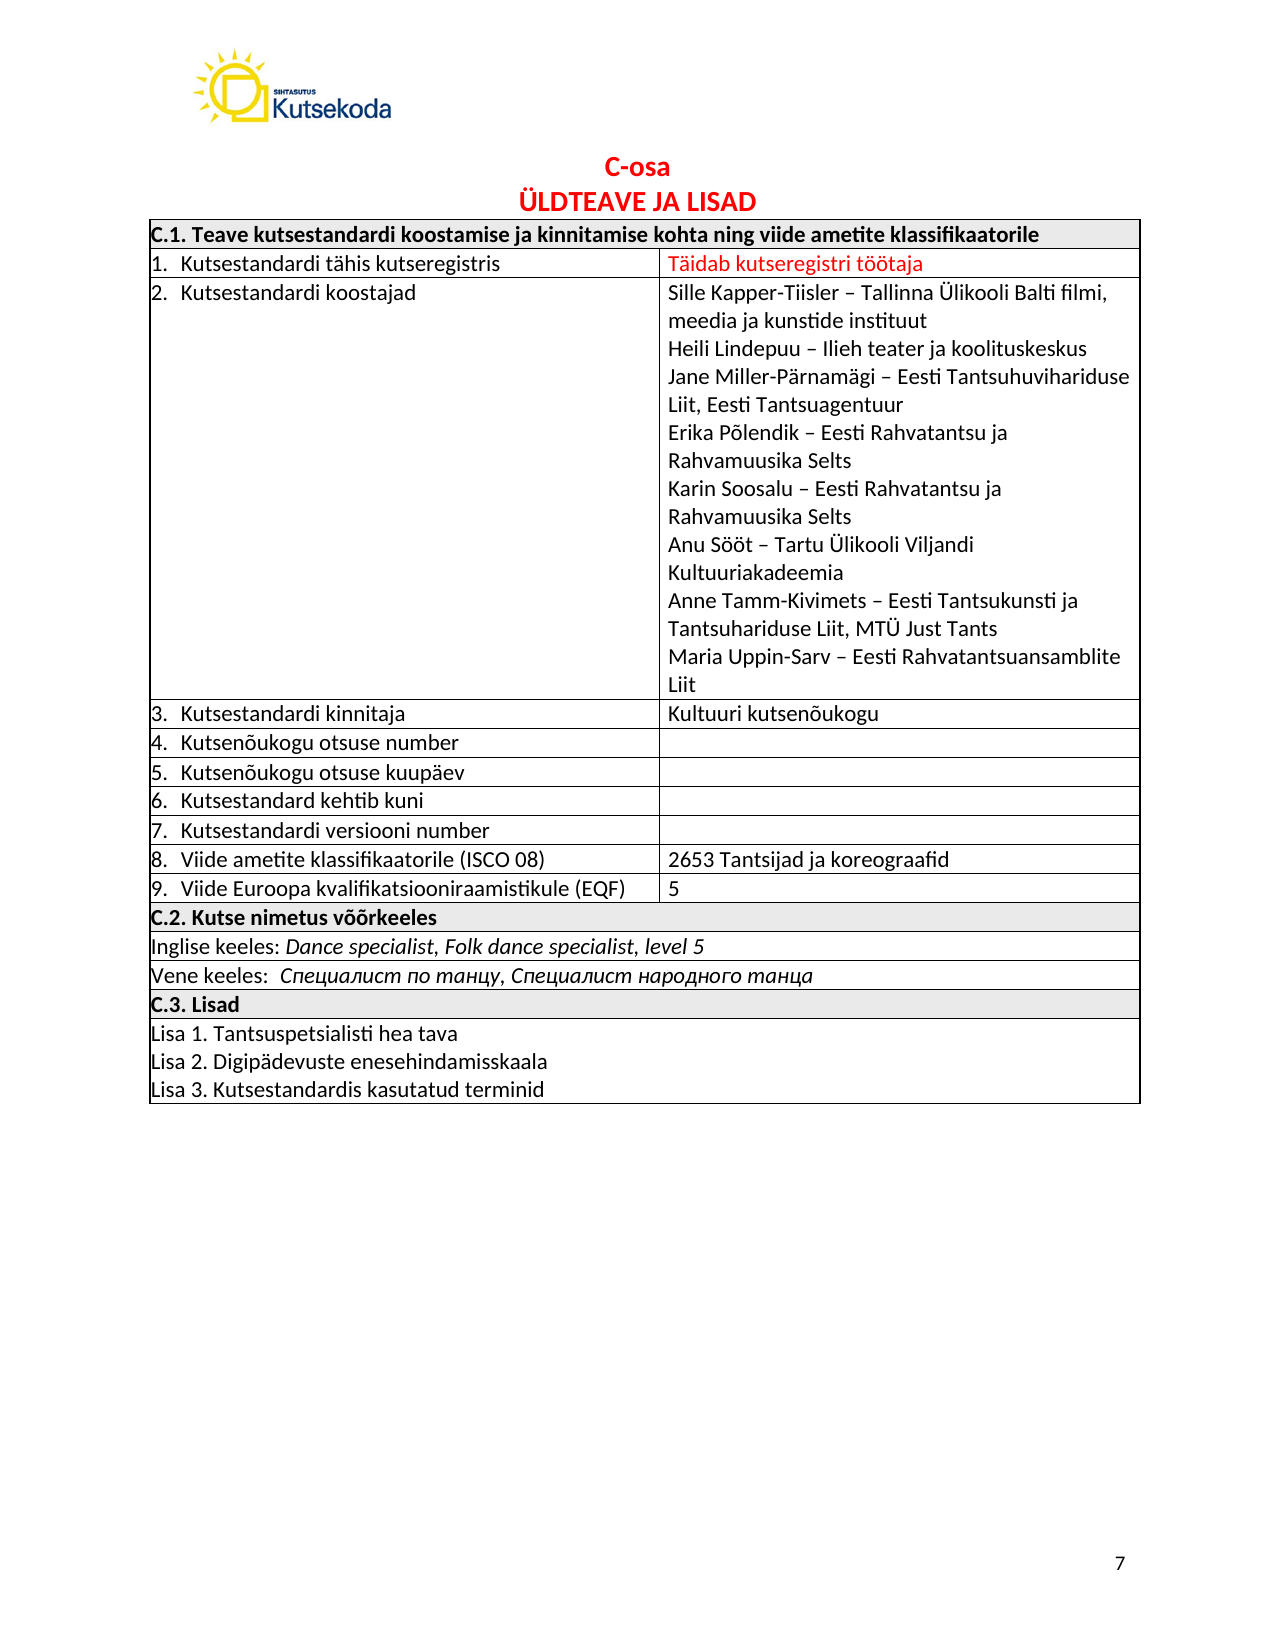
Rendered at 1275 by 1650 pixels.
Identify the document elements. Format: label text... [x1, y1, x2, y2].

table_cell [660, 729, 1139, 757]
table_cell C.3. Lisad [151, 990, 1139, 1018]
table_cell Kutsestandardi versiooni number [151, 816, 659, 844]
table_cell [660, 787, 1139, 815]
table_cell Kutsestandardi tähis kutseregistris [151, 249, 659, 277]
table_cell Sille Kapper-Tiisler – Tallinna Ülikooli Balti filmi, meedia ja kunstide instituut Heili Lindepuu – Ilieh teater ja koolituskeskus Jane Miller-Pärnamägi – Eesti Tantsuhuvihariduse Liit, Eesti Tantsuagentuur Erika Põlendik – Eesti Rahvatantsu ja Rahvamuusika Selts Karin Soosalu – Eesti Rahvatantsu ja Rahvamuusika Selts Anu Sööt – Tartu Ülikooli Viljandi Kultuuriakadeemia Anne Tamm-Kivimets – Eesti Tantsukunsti ja Tantsuhariduse Liit, MTÜ Just Tants Maria Uppin-Sarv – Eesti Rahvatantsuansamblite Liit [660, 278, 1139, 698]
table_cell 5 [660, 874, 1139, 902]
text C-osa [150, 148, 1125, 183]
table_cell Kutsestandardi kinnitaja [151, 700, 659, 727]
table_cell [660, 758, 1139, 786]
text ÜLDTEAVE JA LISAD [150, 183, 1125, 219]
table_cell Inglise keeles: Dance specialist, Folk dance specialist, level 5 [151, 932, 1139, 960]
table_cell Kutsenõukogu otsuse kuupäev [151, 758, 659, 786]
table_cell Täidab kutseregistri töötaja [660, 249, 1139, 277]
picture [150, 44, 433, 143]
table_cell Viide ametite klassifikaatorile (ISCO 08) [151, 845, 659, 873]
table_cell Kutsestandard kehtib kuni [151, 787, 659, 815]
table_cell Kutsestandardi koostajad [151, 278, 659, 698]
table_cell C.2. Kutse nimetus võõrkeeles [151, 903, 1139, 931]
table_cell Kutsenõukogu otsuse number [151, 729, 659, 757]
table_cell 2653 Tantsijad ja koreograafid [660, 845, 1139, 873]
table_cell Lisa 1. Tantsuspetsialisti hea tava Lisa 2. Digipädevuste enesehindamisskaala Lisa 3. Kutsestandardis kasutatud terminid [151, 1019, 1139, 1103]
table_cell Viide Euroopa kvalifikatsiooniraamistikule (EQF) [151, 874, 659, 902]
table_cell Kultuuri kutsenõukogu [660, 700, 1139, 727]
table_header C.1. Teave kutsestandardi koostamise ja kinnitamise kohta ning viide ametite klassifikaatorile [151, 220, 1139, 248]
table_cell Vene keeles: Специалист пo танцу, Cпециалист народнoго танца [151, 961, 1139, 989]
table_cell [660, 816, 1139, 844]
